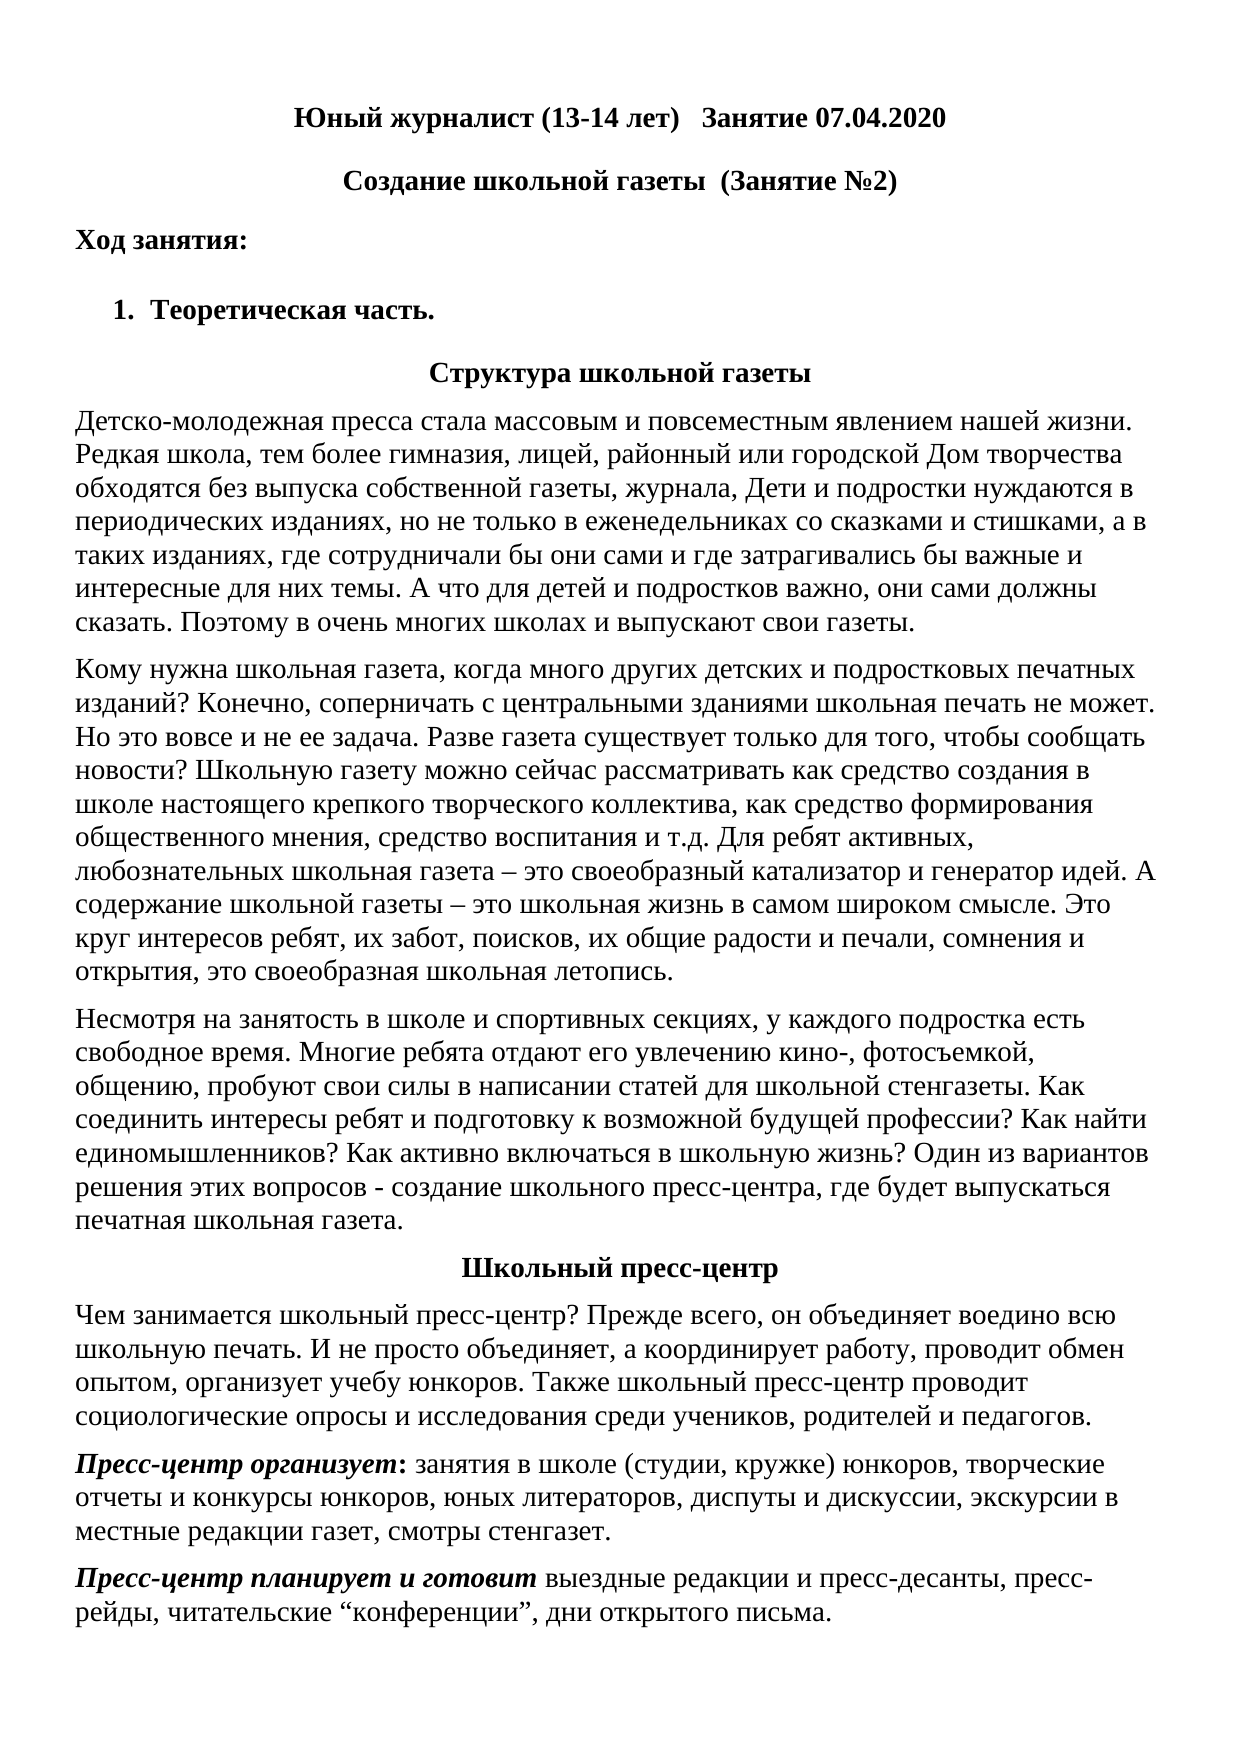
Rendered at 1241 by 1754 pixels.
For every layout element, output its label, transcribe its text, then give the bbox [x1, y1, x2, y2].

text Пресс-центр организует: занятия в школе (студии, кружке) юнкоров, творческие отчеты и конкурсы юнкоров, юных литераторов, диспуты и дискуссии, экскурсии в местные редакции газет, смотры стенгазет. [75, 1446, 1165, 1546]
text Структура школьной газеты [75, 355, 1165, 389]
text Создание школьной газеты (Занятие №2) [75, 163, 1165, 197]
text Пресс-центр планирует и готовит выездные редакции и пресс-десанты, пресс-рейды, читательские “конференции”, дни открытого письма. [75, 1560, 1165, 1627]
text Ход занятия: [75, 216, 1165, 256]
text Юный журналист (13-14 лет) Занятие 07.04.2020 [75, 94, 1165, 134]
text Чем занимается школьный пресс-центр? Прежде всего, он объединяет воедино всю школьную печать. И не просто объединяет, а координирует работу, проводит обмен опытом, организует учебу юнкоров. Также школьный пресс-центр проводит социологические опросы и исследования среди учеников, родителей и педагогов. [75, 1297, 1165, 1432]
text Несмотря на занятость в школе и спортивных секциях, у каждого подростка есть свободное время. Многие ребята отдают его увлечению кино-, фотосъемкой, общению, пробуют свои силы в написании статей для школьной стенгазеты. Как соединить интересы ребят и подготовку к возможной будущей профессии? Как найти единомышленников? Как активно включаться в школьную жизнь? Один из вариантов решения этих вопросов - создание школьного пресс-центра, где будет выпускаться печатная школьная газета. [75, 1001, 1165, 1236]
text Детско-молодежная пресса стала массовым и повсеместным явлением нашей жизни. Редкая школа, тем более гимназия, лицей, районный или городской Дом творчества обходятся без выпуска собственной газеты, журнала, Дети и подростки нуждаются в периодических изданиях, но не только в еженедельниках со сказками и стишками, а в таких изданиях, где сотрудничали бы они сами и где затрагивались бы важные и интересные для них темы. А что для детей и подростков важно, они сами должны сказать. Поэтому в очень многих школах и выпускают свои газеты. [75, 403, 1165, 637]
list Теоретическая часть. [112, 285, 1165, 325]
text Кому нужна школьная газета, когда много других детских и подростковых печатных изданий? Конечно, соперничать с центральными зданиями школьная печать не может. Но это вовсе и не ее задача. Разве газета существует только для того, чтобы сообщать новости? Школьную газету можно сейчас рассматривать как средство создания в школе настоящего крепкого творческого коллектива, как средство формирования общественного мнения, средство воспитания и т.д. Для ребят активных, любознательных школьная газета – это своеобразный катализатор и генератор идей. А содержание школьной газеты – это школьная жизнь в самом широком смысле. Это круг интересов ребят, их забот, поисков, их общие радости и печали, сомнения и открытия, это своеобразная школьная летопись. [75, 652, 1165, 987]
text Школьный пресс-центр [75, 1250, 1165, 1283]
